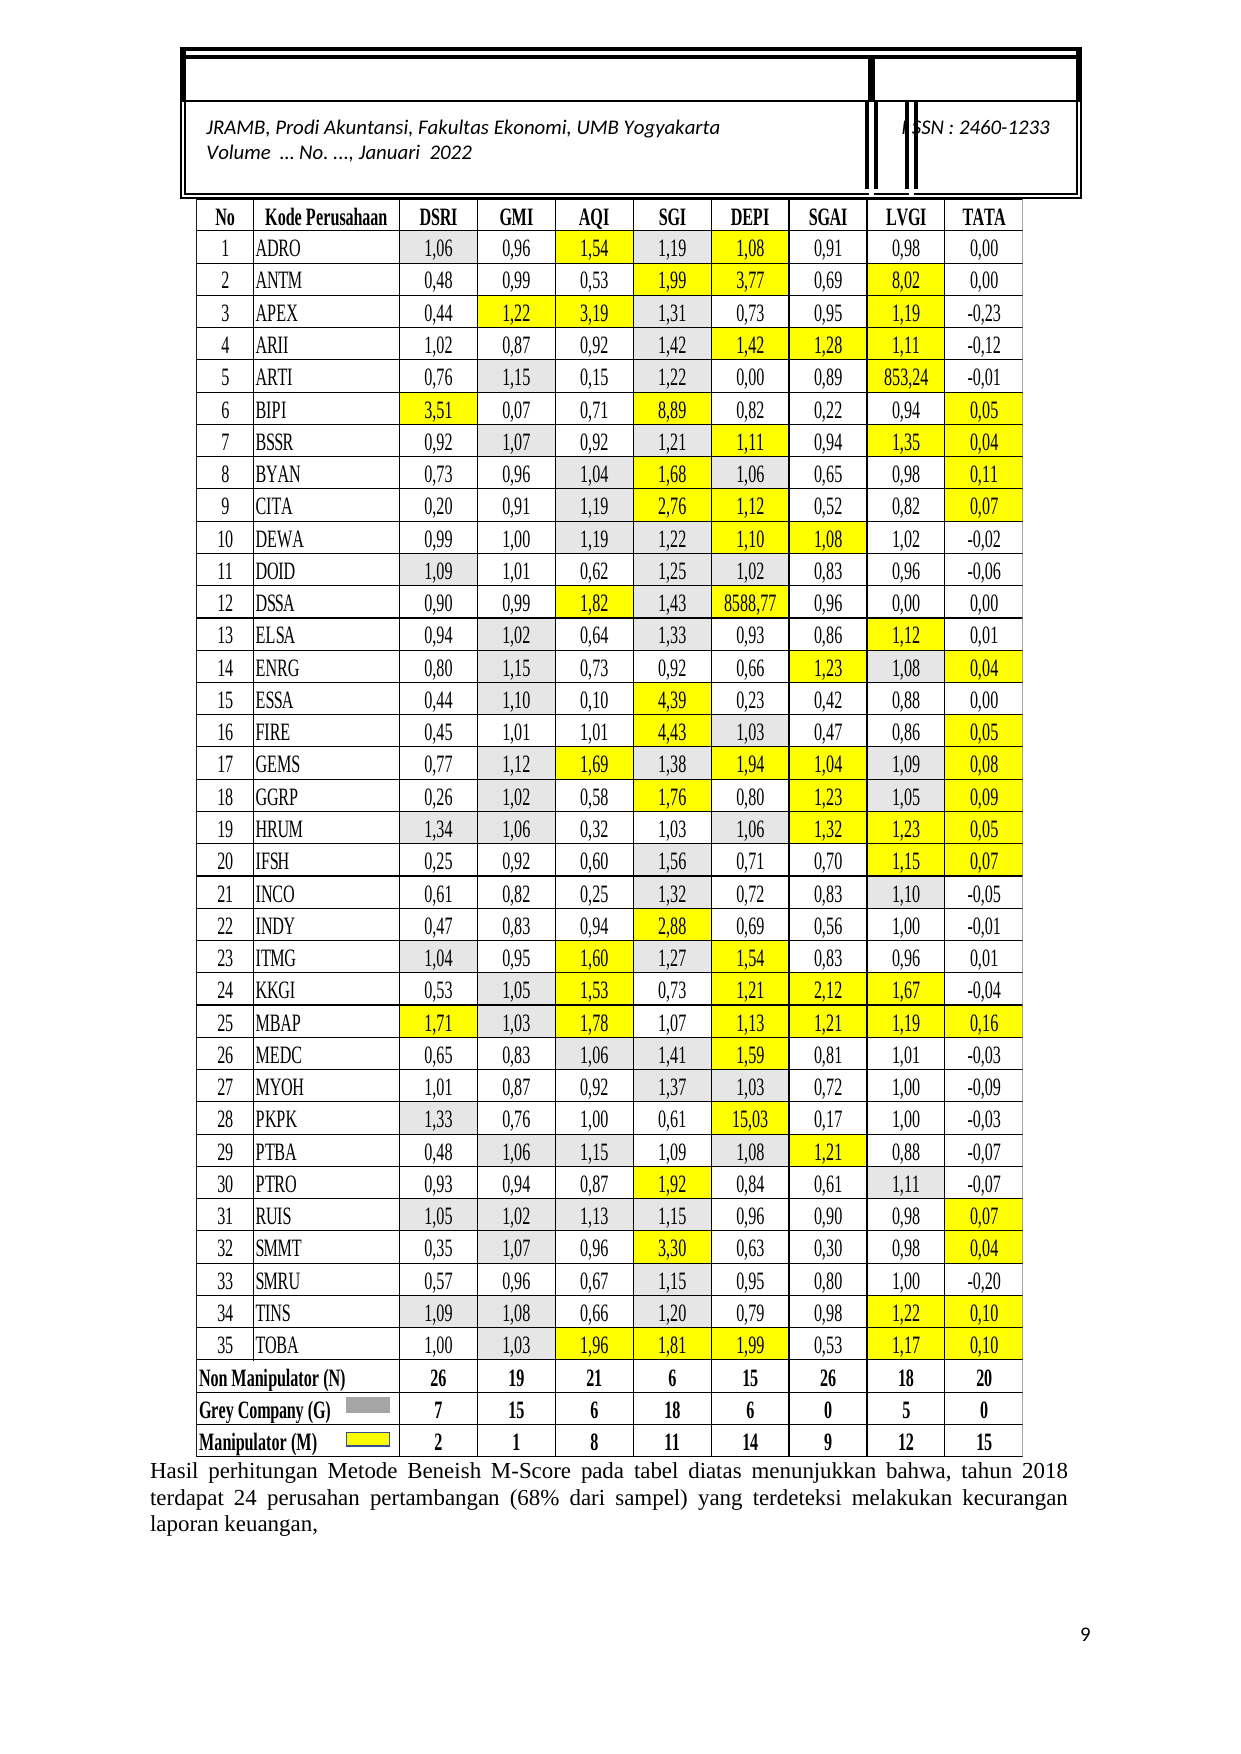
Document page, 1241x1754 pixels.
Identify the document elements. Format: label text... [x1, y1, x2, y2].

text Hasil perhitungan Metode Beneish M-Score pada tabel diatas menunjukkan bahwa, tahun 2018 terdapat 24 perusahan pertambangan (68% dari sampel) yang terdeteksi melakukan kecurangan laporan keuangan, [150, 1457, 1069, 1536]
